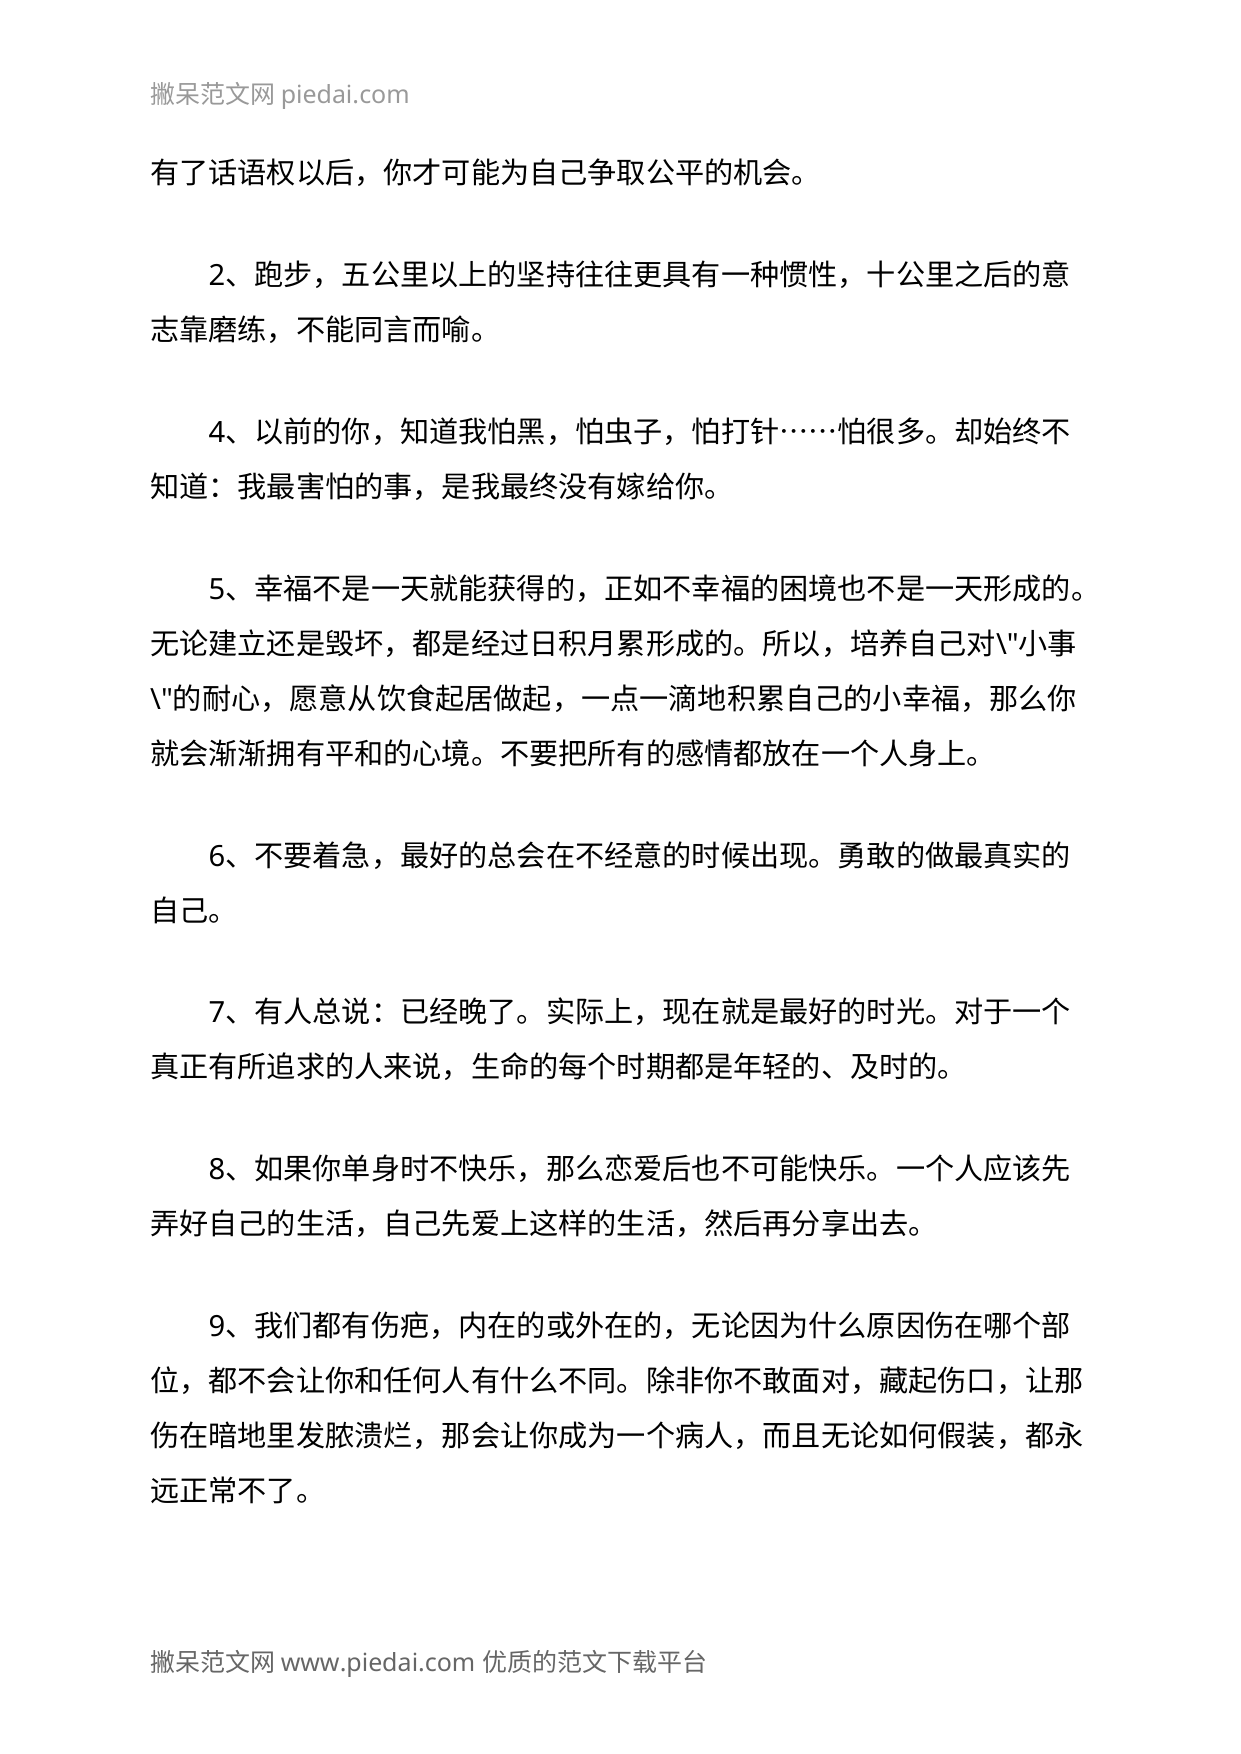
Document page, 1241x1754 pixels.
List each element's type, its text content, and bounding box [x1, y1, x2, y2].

text 2、跑步，五公里以上的坚持往往更具有一种惯性，十公里之后的意志靠磨练，不能同言而喻。 [150, 252, 1090, 349]
text 5、幸福不是一天就能获得的，正如不幸福的困境也不是一天形成的。无论建立还是毁坏，都是经过日积月累形成的。所以，培养自己对\"小事\"的耐心，愿意从饮食起居做起，一点一滴地积累自己的小幸福，那么你就会渐渐拥有平和的心境。不要把所有的感情都放在一个人身上。 [150, 565, 1090, 773]
text 7、有人总说：已经晚了。实际上，现在就是最好的时光。对于一个真正有所追求的人来说，生命的每个时期都是年轻的、及时的。 [150, 989, 1090, 1086]
text 8、如果你单身时不快乐，那么恋爱后也不可能快乐。一个人应该先弄好自己的生活，自己先爱上这样的生活，然后再分享出去。 [150, 1146, 1090, 1243]
text 6、不要着急，最好的总会在不经意的时候出现。勇敢的做最真实的自己。 [150, 832, 1090, 929]
text 9、我们都有伤疤，内在的或外在的，无论因为什么原因伤在哪个部位，都不会让你和任何人有什么不同。除非你不敢面对，藏起伤口，让那伤在暗地里发脓溃烂，那会让你成为一个病人，而且无论如何假装，都永远正常不了。 [150, 1302, 1090, 1509]
text 4、以前的你，知道我怕黑，怕虫子，怕打针……怕很多。却始终不知道：我最害怕的事，是我最终没有嫁给你。 [150, 408, 1090, 506]
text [150, 150, 1090, 192]
